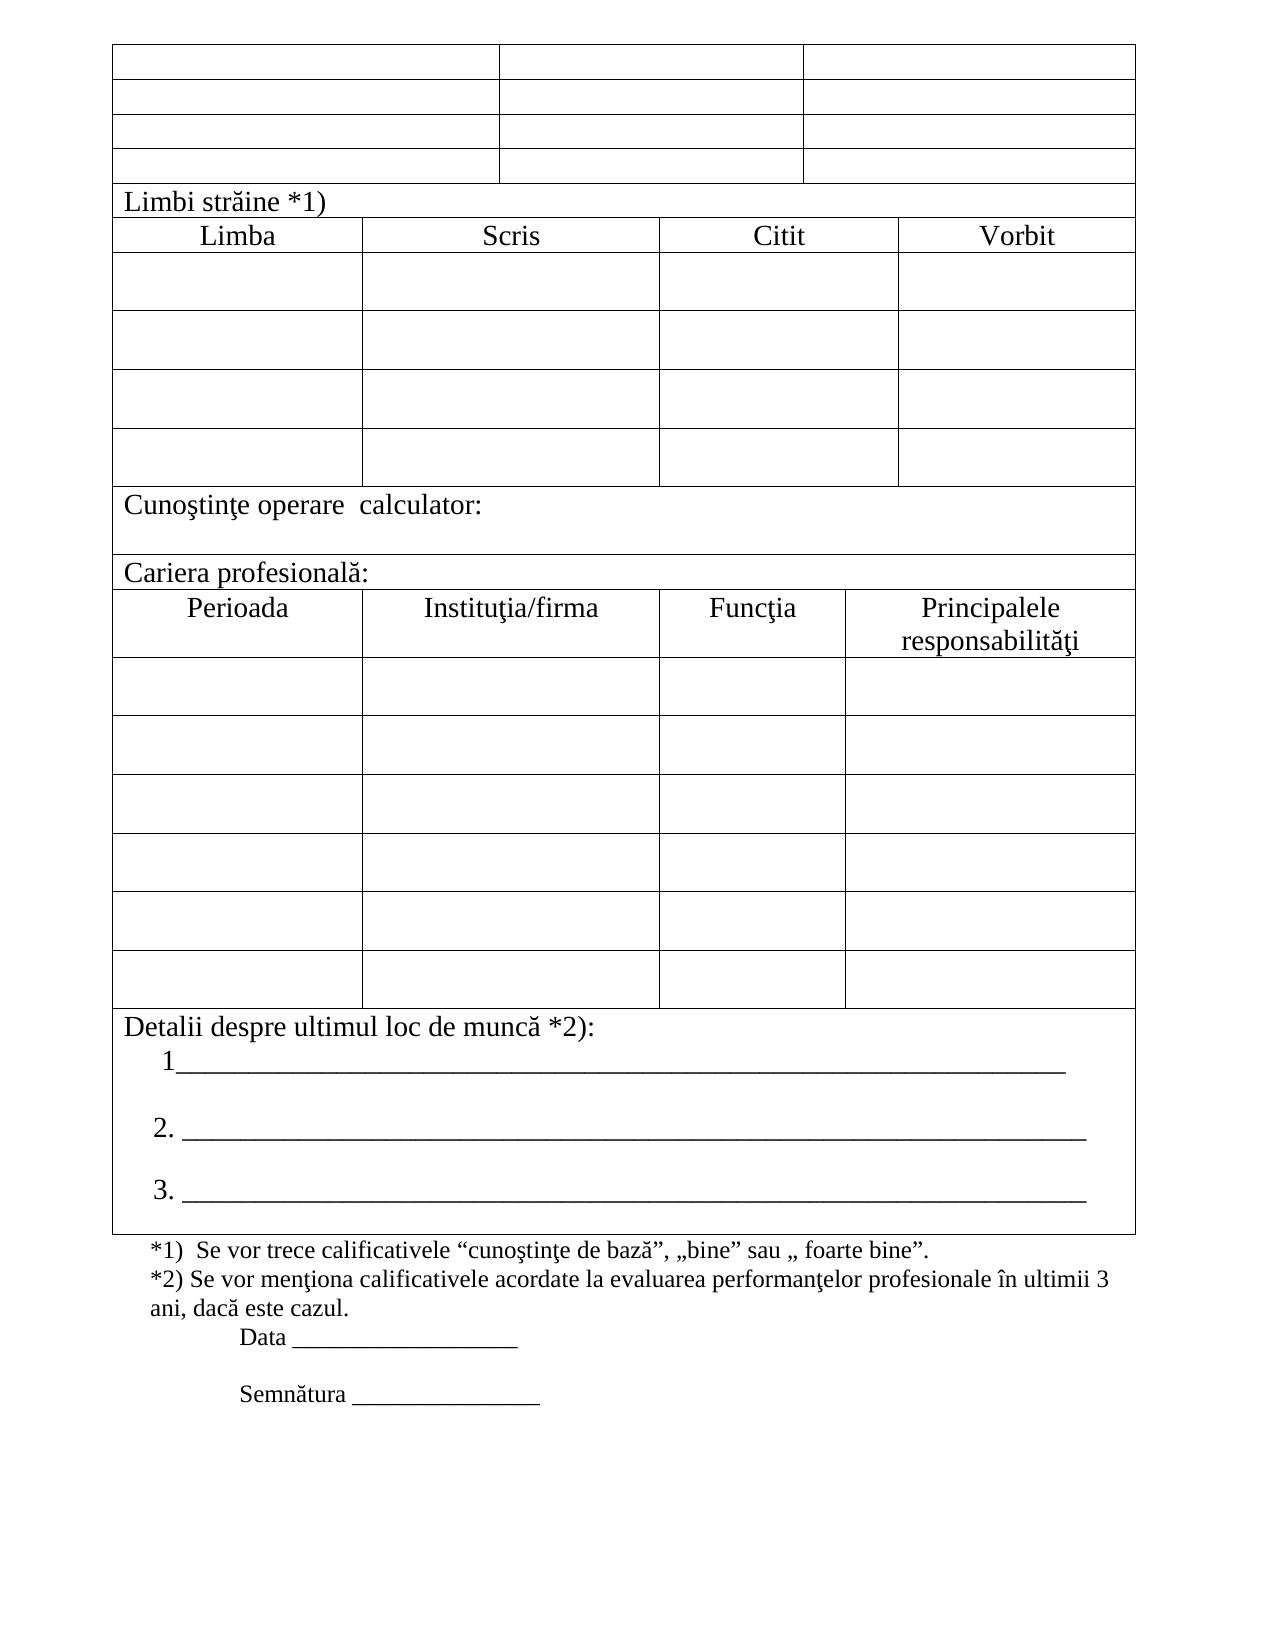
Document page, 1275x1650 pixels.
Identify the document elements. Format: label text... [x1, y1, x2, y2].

table_cell [846, 892, 1135, 949]
table_cell [804, 115, 1135, 148]
table_cell Limba [113, 218, 362, 252]
table_cell [363, 253, 659, 310]
table_cell [846, 834, 1135, 891]
table_cell Perioada [113, 590, 362, 657]
table_cell Instituţia/firma [363, 590, 659, 657]
table_cell [113, 716, 362, 774]
table_cell [113, 834, 362, 891]
table_cell [113, 149, 499, 183]
table_cell [500, 45, 803, 79]
table_cell Cunoştinţe operare calculator: [113, 487, 1135, 554]
table_cell [363, 834, 659, 891]
table_cell [846, 951, 1135, 1008]
table_cell Cariera profesională: [113, 555, 1135, 589]
table_cell [804, 149, 1135, 183]
table_cell Funcţia [660, 590, 845, 657]
table_cell [113, 253, 362, 310]
table_cell Limbi străine *1) [113, 184, 1135, 217]
table_cell [363, 311, 659, 369]
table_cell [113, 658, 362, 715]
text *2) Se vor menţiona calificativele acordate la evaluarea performanţelor profesionale în ultimii 3 ani, dacă este cazul. [150, 1264, 1125, 1322]
table_cell [846, 658, 1135, 715]
table_cell [113, 951, 362, 1008]
table_cell [660, 716, 845, 774]
table_cell [113, 80, 499, 113]
table_cell [660, 834, 845, 891]
table_cell Detalii despre ultimul loc de muncă *2): 1_____________________________________________________________ 2. ______________________________________________________________ 3. ______________________________________________________________ [113, 1009, 1135, 1234]
table_cell [660, 658, 845, 715]
table_cell [660, 370, 898, 427]
table_cell [899, 370, 1135, 427]
table_cell [363, 429, 659, 486]
table_cell [363, 716, 659, 774]
table_cell [113, 311, 362, 369]
table_cell [363, 951, 659, 1008]
table_cell Scris [363, 218, 659, 252]
table_cell [899, 311, 1135, 369]
table_cell [660, 253, 898, 310]
table_cell [113, 370, 362, 427]
table_cell [113, 429, 362, 486]
table_cell [804, 80, 1135, 113]
text Data __________________ [150, 1322, 1125, 1350]
table_cell Principalele responsabilităţi [846, 590, 1135, 657]
table_cell [113, 775, 362, 832]
table_cell [113, 45, 499, 79]
table_cell [660, 775, 845, 832]
table_cell [363, 775, 659, 832]
table_cell [846, 716, 1135, 774]
table_cell [500, 80, 803, 113]
table_cell Vorbit [899, 218, 1135, 252]
text Semnătura _______________ [150, 1379, 1125, 1408]
table_cell [363, 370, 659, 427]
table_cell [660, 311, 898, 369]
table_cell [113, 115, 499, 148]
table_cell [113, 892, 362, 949]
table_cell [846, 775, 1135, 832]
table_cell [660, 951, 845, 1008]
table_cell [899, 253, 1135, 310]
table_cell [363, 658, 659, 715]
text *1) Se vor trece calificativele “cunoştinţe de bază”, „bine” sau „ foarte bine”. [150, 1235, 1125, 1264]
table_cell Citit [660, 218, 898, 252]
table_cell [363, 892, 659, 949]
table_cell [804, 45, 1135, 79]
table_cell [660, 429, 898, 486]
table_cell [660, 892, 845, 949]
table_cell [899, 429, 1135, 486]
table_cell [500, 149, 803, 183]
table_cell [500, 115, 803, 148]
